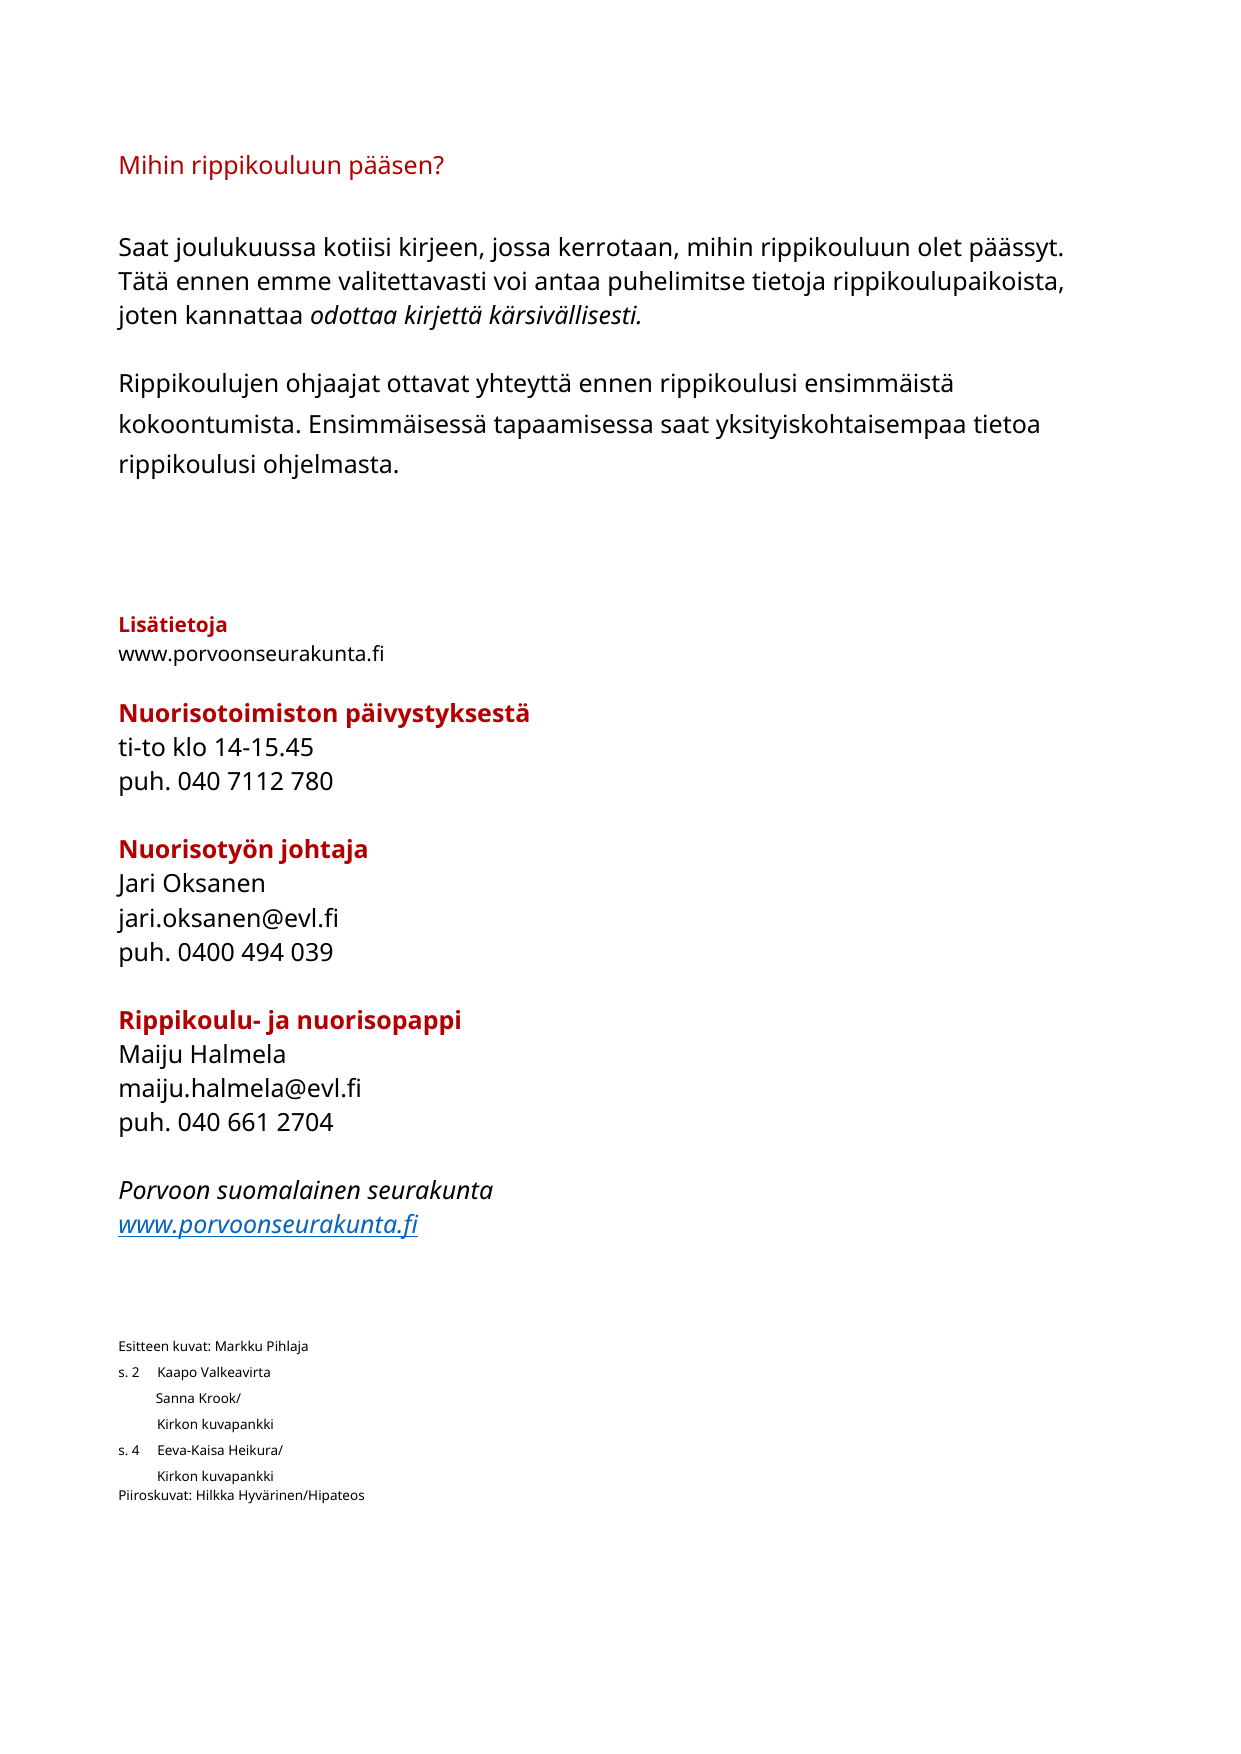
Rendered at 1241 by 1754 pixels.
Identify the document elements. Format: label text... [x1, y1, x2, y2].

text Lisätietoja [118, 611, 1122, 639]
text Sanna Krook/ Kirkon kuvapankki [118, 1381, 1122, 1433]
text Nuorisotyön johtaja [118, 832, 1122, 866]
text s. 2 Kaapo Valkeavirta [118, 1355, 1122, 1381]
text puh. 040 661 2704 [118, 1104, 1122, 1139]
text Saat joulukuussa kotiisi kirjeen, jossa kerrotaan, mihin rippikouluun olet päässyt. Tätä ennen emme valitettavasti voi antaa puhelimitse tietoja rippikoulupaikoista, joten kannattaa odottaa kirjettä kärsivällisesti. [118, 229, 1122, 331]
text s. 4 Eeva-Kaisa Heikura/ Kirkon kuvapankki [118, 1433, 1122, 1486]
text Maiju Halmela [118, 1036, 1122, 1071]
text puh. 0400 494 039 [118, 934, 1122, 968]
text maiju.halmela@evl.fi [118, 1071, 1122, 1104]
text www.porvoonseurakunta.fi [118, 1207, 1122, 1241]
text jari.oksanen@evl.fi [118, 900, 1122, 934]
text ti-to klo 14-15.45 [118, 730, 1122, 764]
text Nuorisotoimiston päivystyksestä [118, 696, 1122, 730]
text www.porvoonseurakunta.fi [118, 639, 1122, 667]
text Rippikoulujen ohjaajat ottavat yhteyttä ennen rippikoulusi ensimmäistä kokoontumista. Ensimmäisessä tapaamisessa saat yksityiskohtaisempaa tietoa rippikoulusi ohjelmasta. [118, 366, 1122, 481]
text Esitteen kuvat: Markku Pihlaja [118, 1329, 1122, 1355]
text Rippikoulu- ja nuorisopappi [118, 1002, 1122, 1036]
text Porvoon suomalainen seurakunta [118, 1173, 1122, 1207]
text Piiroskuvat: Hilkka Hyvärinen/Hipateos [118, 1486, 1122, 1504]
text Jari Oksanen [118, 866, 1122, 900]
text puh. 040 7112 780 [118, 764, 1122, 798]
text Mihin rippikouluun pääsen? [118, 148, 1122, 182]
